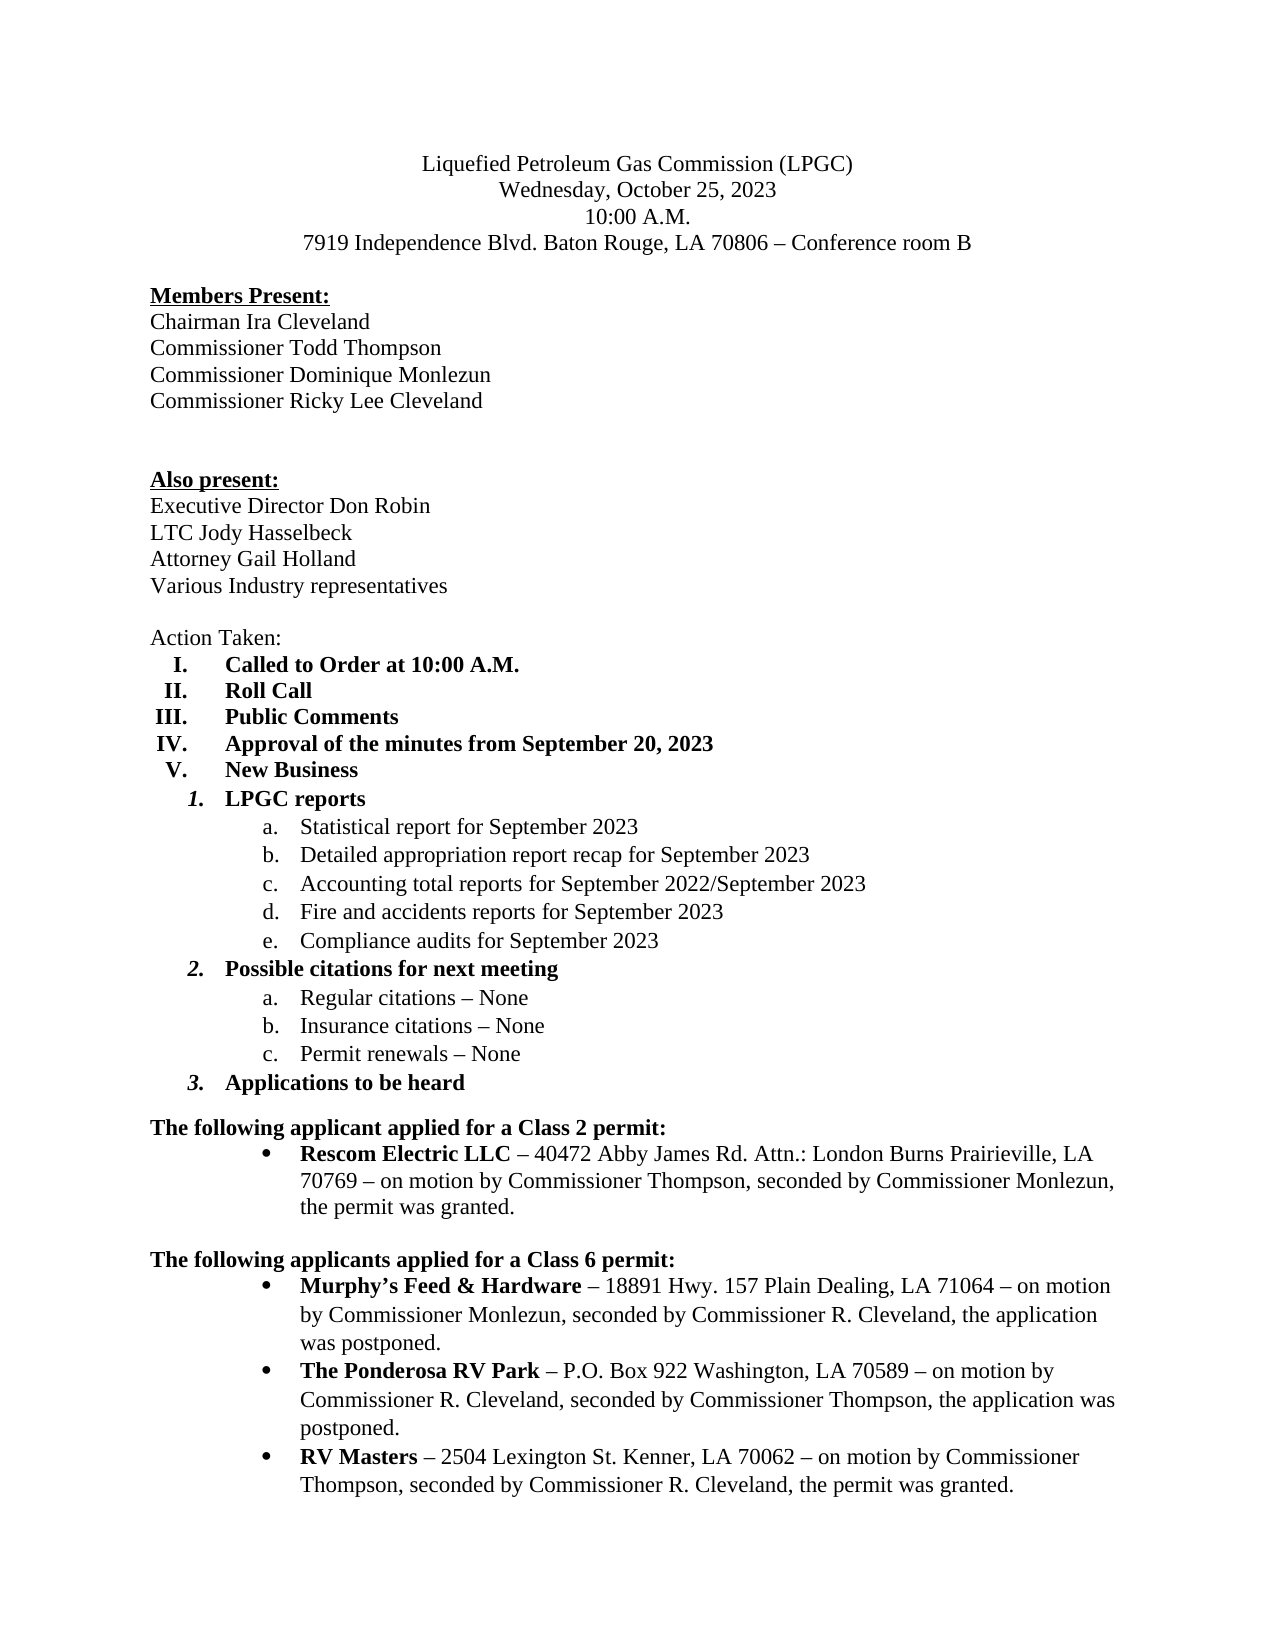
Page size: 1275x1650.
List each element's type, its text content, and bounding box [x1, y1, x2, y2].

list Insurance citations – None [262, 1012, 1125, 1038]
list Permit renewals – None [262, 1041, 1125, 1067]
text Action Taken: [150, 624, 1125, 651]
list Rescom Electric LLC – 40472 Abby James Rd. Attn.: London Burns Prairieville, LA 70769 – on motion by Commissioner Thompson, seconded by Commissioner Monlezun, the permit was granted. [262, 1140, 1125, 1219]
text 10:00 A.M. [150, 203, 1125, 229]
list Compliance audits for September 2023 [262, 927, 1125, 953]
text Also present: [150, 466, 1125, 493]
text The following applicant applied for a Class 2 permit: [150, 1114, 1125, 1140]
text Commissioner Todd Thompson [150, 334, 1125, 361]
list Regular citations – None [262, 984, 1125, 1010]
text Commissioner Ricky Lee Cleveland [150, 387, 1125, 413]
list Fire and accidents reports for September 2023 [262, 898, 1125, 925]
list Applications to be heard [187, 1069, 1125, 1095]
list Murphy’s Feed & Hardware – 18891 Hwy. 157 Plain Dealing, LA 71064 – on motion by Commissioner Monlezun, seconded by Commissioner R. Cleveland, the application was postponed. [262, 1272, 1125, 1355]
list Called to Order at 10:00 A.M. [187, 651, 1125, 677]
text 7919 Independence Blvd. Baton Rouge, LA 70806 – Conference room B [150, 229, 1125, 255]
text Executive Director Don Robin [150, 493, 1125, 519]
list New Business [187, 756, 1125, 782]
text Commissioner Dominique Monlezun [150, 361, 1125, 387]
list Accounting total reports for September 2022/September 2023 [262, 870, 1125, 896]
text Members Present: [150, 282, 1125, 308]
list Approval of the minutes from September 20, 2023 [187, 730, 1125, 756]
text Various Industry representatives [150, 572, 1125, 598]
list Possible citations for next meeting [187, 955, 1125, 982]
text Liquefied Petroleum Gas Commission (LPGC) [150, 150, 1125, 176]
list RV Masters – 2504 Lexington St. Kenner, LA 70062 – on motion by Commissioner Thompson, seconded by Commissioner R. Cleveland, the permit was granted. [262, 1443, 1125, 1498]
list Statistical report for September 2023 [262, 813, 1125, 839]
list LPGC reports [187, 784, 1125, 811]
list Roll Call [187, 677, 1125, 703]
list Public Comments [187, 703, 1125, 730]
list The Ponderosa RV Park – P.O. Box 922 Washington, LA 70589 – on motion by Commissioner R. Cleveland, seconded by Commissioner Thompson, the application was postponed. [262, 1357, 1125, 1441]
text The following applicants applied for a Class 6 permit: [150, 1246, 1125, 1272]
text Attorney Gail Holland [150, 545, 1125, 572]
text Wednesday, October 25, 2023 [150, 176, 1125, 203]
list Detailed appropriation report recap for September 2023 [262, 841, 1125, 868]
text LTC Jody Hasselbeck [150, 519, 1125, 545]
text Chairman Ira Cleveland [150, 308, 1125, 334]
